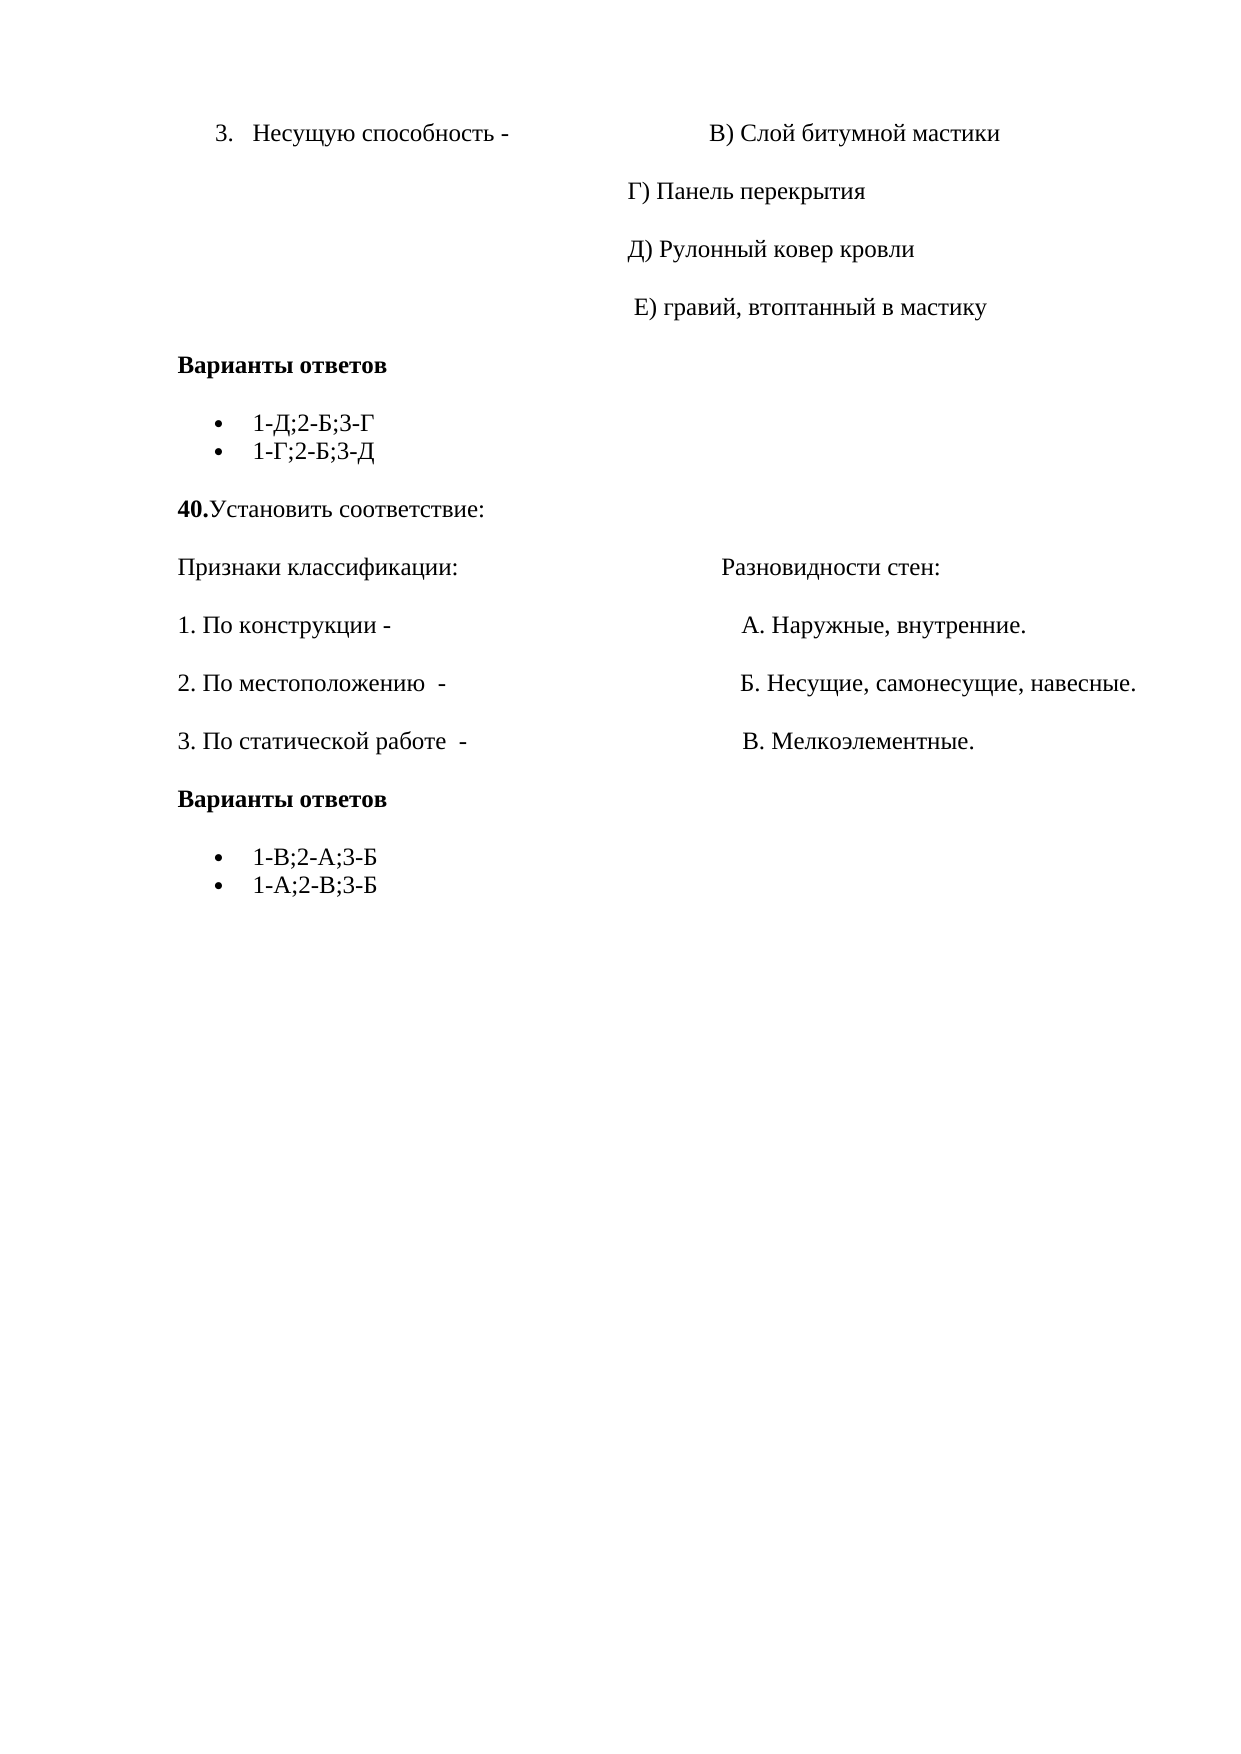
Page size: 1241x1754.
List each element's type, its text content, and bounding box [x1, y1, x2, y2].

text 2. По местоположению - Б. Несущие, самонесущие, навесные. [177, 668, 1152, 697]
text 1. По конструкции - А. Наружные, внутренние. [177, 610, 1152, 639]
list 1-Г;2-Б;3-Д [215, 436, 1152, 465]
text Варианты ответов [177, 784, 1152, 813]
text 40.Установить соответствие: [177, 494, 1152, 523]
text Признаки классификации: Разновидности стен: [177, 552, 1152, 581]
list Несущую способность - В) Слой битумной мастики [215, 118, 1152, 147]
list 1-А;2-В;3-Б [215, 871, 1152, 899]
list 1-В;2-А;3-Б [215, 842, 1152, 871]
text Г) Панель перекрытия [177, 176, 1152, 205]
text 3. По статической работе - В. Мелкоэлементные. [177, 726, 1152, 755]
text Е) гравий, втоптанный в мастику [177, 292, 1152, 321]
text Варианты ответов [177, 350, 1152, 378]
list 1-Д;2-Б;3-Г [215, 408, 1152, 436]
text Д) Рулонный ковер кровли [177, 234, 1152, 263]
